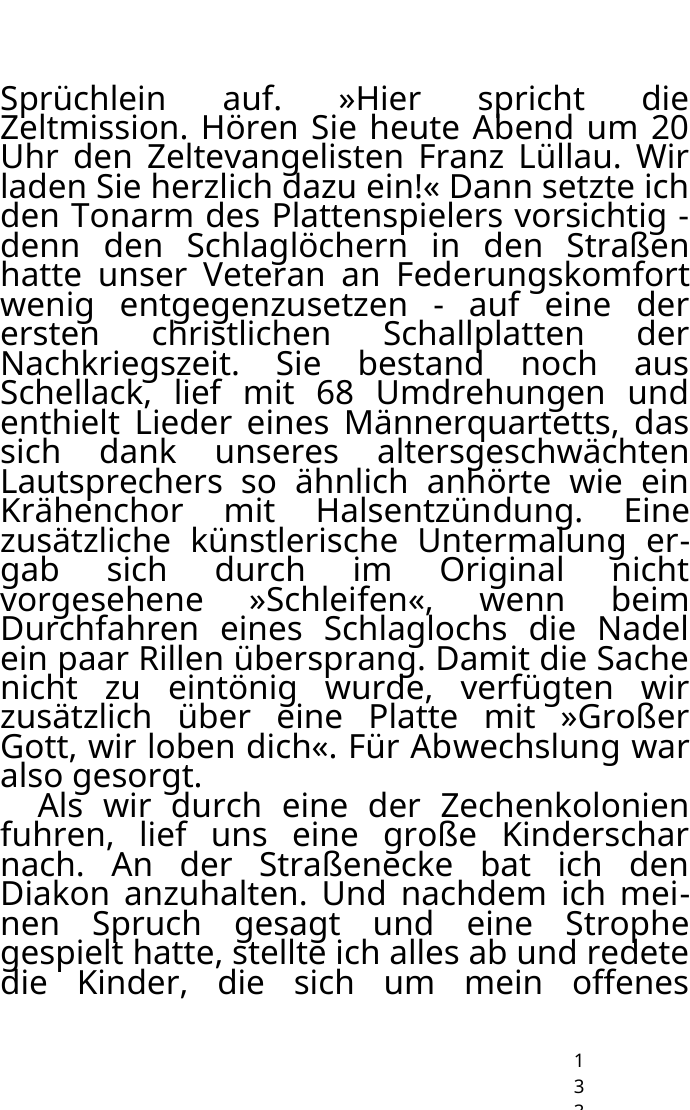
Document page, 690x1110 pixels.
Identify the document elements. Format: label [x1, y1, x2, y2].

text [0, 794, 690, 1000]
text [0, 86, 690, 794]
